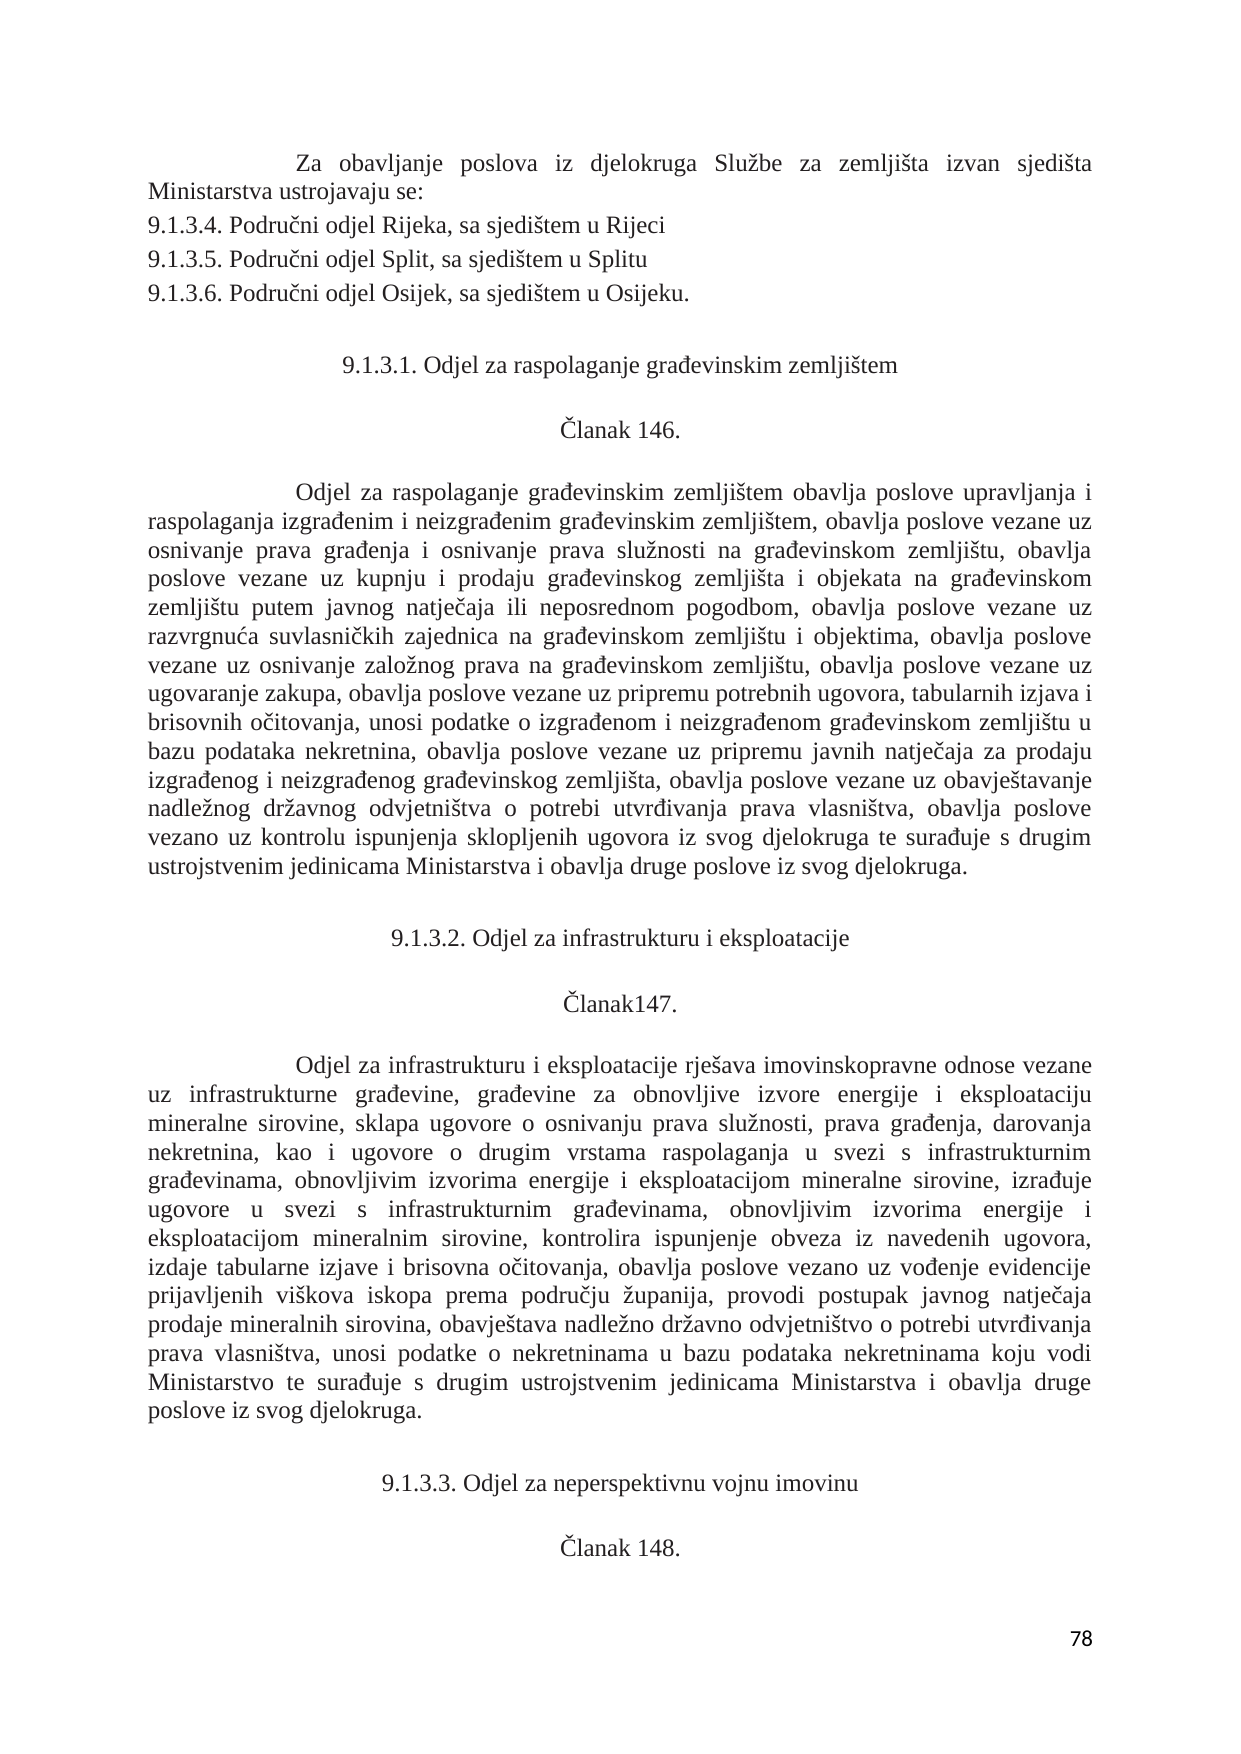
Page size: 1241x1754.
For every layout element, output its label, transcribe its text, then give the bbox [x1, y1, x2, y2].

text Članak 146. [148, 415, 1093, 444]
text 9.1.3.1. Odjel za raspolaganje građevinskim zemljištem [148, 350, 1093, 379]
text 9.1.3.3. Odjel za neperspektivnu vojnu imovinu [148, 1468, 1093, 1497]
text Članak 148. [148, 1533, 1093, 1562]
text Članak147. [148, 989, 1093, 1017]
text Odjel za raspolaganje građevinskim zemljištem obavlja poslove upravljanja i raspolaganja izgrađenim i neizgrađenim građevinskim zemljištem, obavlja poslove vezane uz osnivanje prava građenja i osnivanje prava služnosti na građevinskom zemljištu, obavlja poslove vezane uz kupnju i prodaju građevinskog zemljišta i objekata na građevinskom zemljištu putem javnog natječaja ili neposrednom pogodbom, obavlja poslove vezane uz razvrgnuća suvlasničkih zajednica na građevinskom zemljištu i objektima, obavlja poslove vezane uz osnivanje založnog prava na građevinskom zemljištu, obavlja poslove vezane uz ugovaranje zakupa, obavlja poslove vezane uz pripremu potrebnih ugovora, tabularnih izjava i brisovnih očitovanja, unosi podatke o izgrađenom i neizgrađenom građevinskom zemljištu u bazu podataka nekretnina, obavlja poslove vezane uz pripremu javnih natječaja za prodaju izgrađenog i neizgrađenog građevinskog zemljišta, obavlja poslove vezane uz obavještavanje nadležnog državnog odvjetništva o potrebi utvrđivanja prava vlasništva, obavlja poslove vezano uz kontrolu ispunjenja sklopljenih ugovora iz svog djelokruga te surađuje s drugim ustrojstvenim jedinicama Ministarstva i obavlja druge poslove iz svog djelokruga. [148, 477, 1093, 880]
text 9.1.3.6. Područni odjel Osijek, sa sjedištem u Osijeku. [148, 278, 1093, 306]
text Odjel za infrastrukturu i eksploatacije rješava imovinskopravne odnose vezane uz infrastrukturne građevine, građevine za obnovljive izvore energije i eksploataciju mineralne sirovine, sklapa ugovore o osnivanju prava služnosti, prava građenja, darovanja nekretnina, kao i ugovore o drugim vrstama raspolaganja u svezi s infrastrukturnim građevinama, obnovljivim izvorima energije i eksploatacijom mineralne sirovine, izrađuje ugovore u svezi s infrastrukturnim građevinama, obnovljivim izvorima energije i eksploatacijom mineralnim sirovine, kontrolira ispunjenje obveza iz navedenih ugovora, izdaje tabularne izjave i brisovna očitovanja, obavlja poslove vezano uz vođenje evidencije prijavljenih viškova iskopa prema području županija, provodi postupak javnog natječaja prodaje mineralnih sirovina, obavještava nadležno državno odvjetništvo o potrebi utvrđivanja prava vlasništva, unosi podatke o nekretninama u bazu podataka nekretninama koju vodi Ministarstvo te surađuje s drugim ustrojstvenim jedinicama Ministarstva i obavlja druge poslove iz svog djelokruga. [148, 1051, 1093, 1424]
text 9.1.3.2. Odjel za infrastrukturu i eksploatacije [148, 923, 1093, 952]
text Za obavljanje poslova iz djelokruga Službe za zemljišta izvan sjedišta Ministarstva ustrojavaju se: [148, 148, 1093, 205]
text 9.1.3.5. Područni odjel Split, sa sjedištem u Splitu [148, 244, 1093, 273]
text 9.1.3.4. Područni odjel Rijeka, sa sjedištem u Rijeci [148, 210, 1093, 239]
